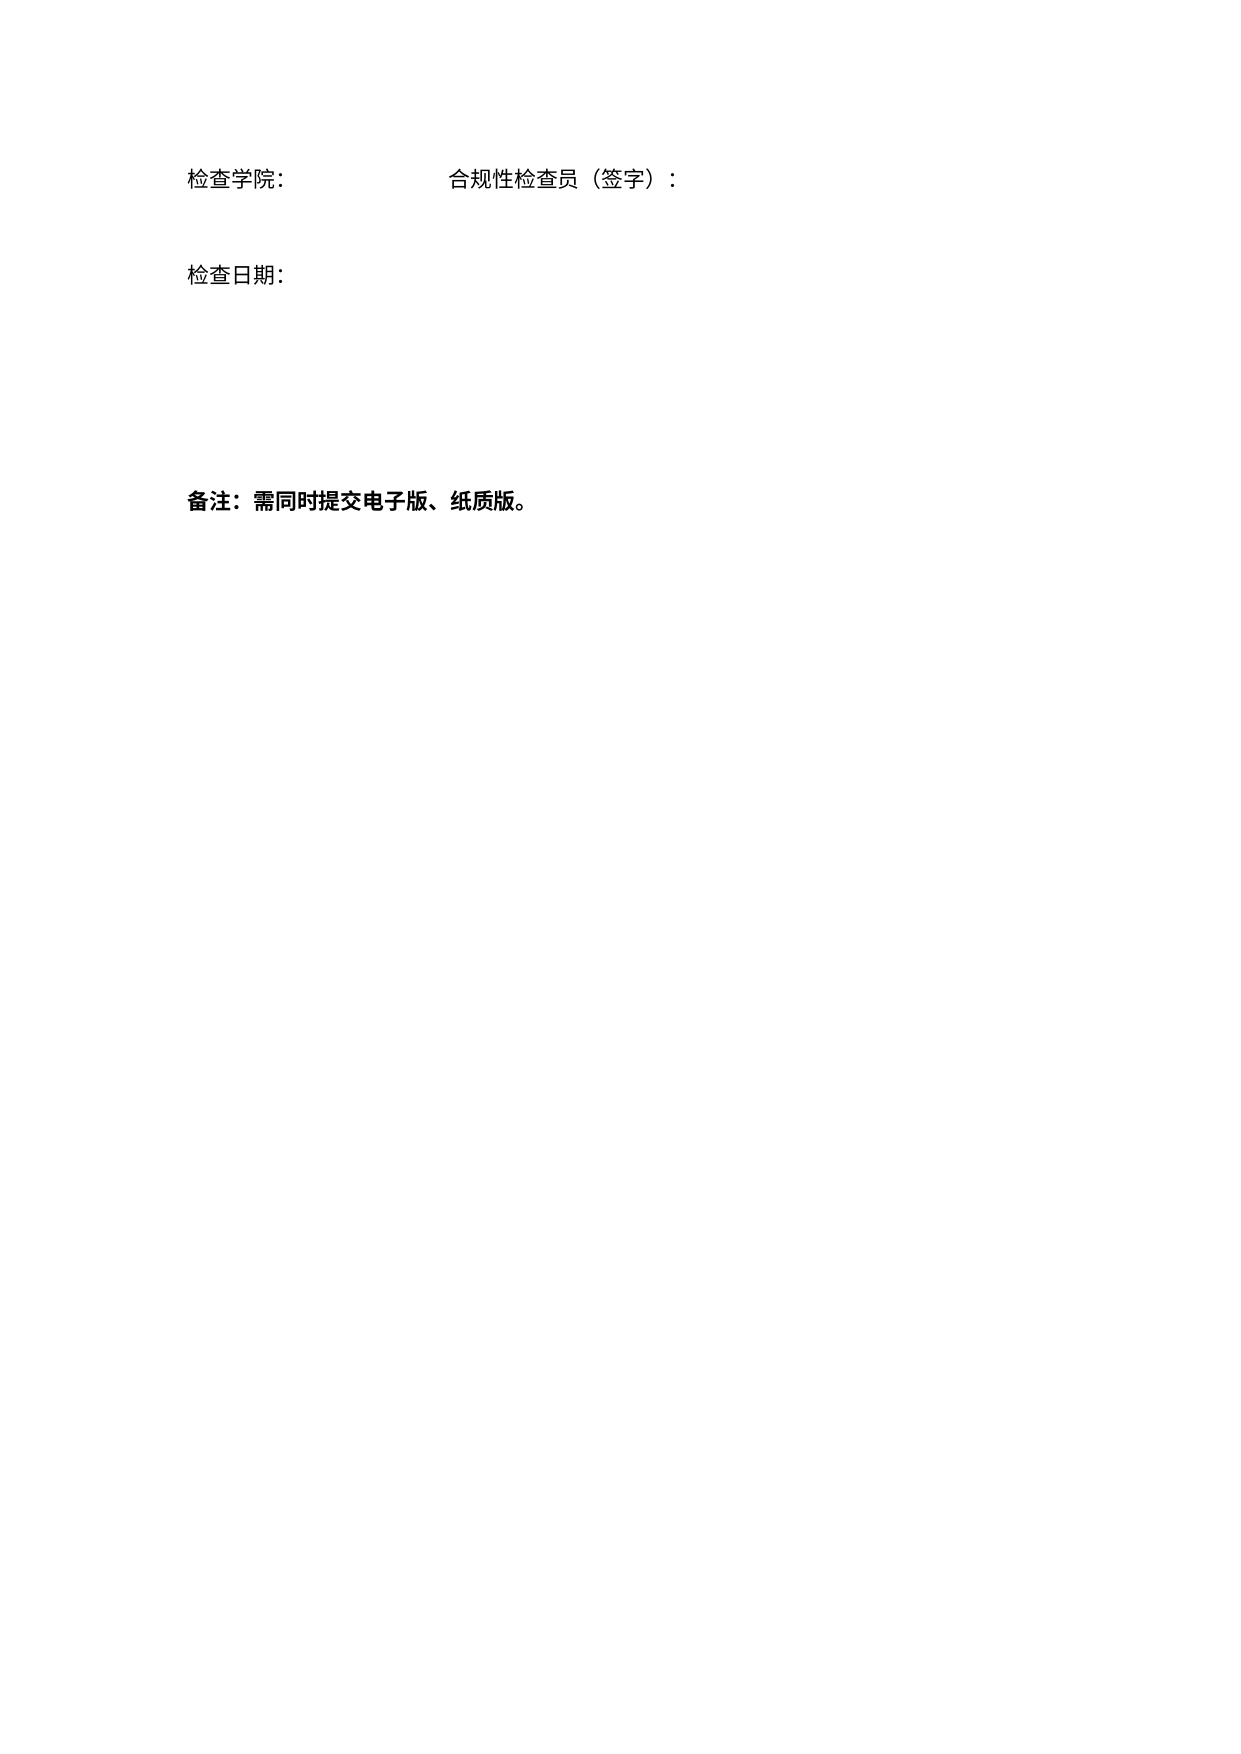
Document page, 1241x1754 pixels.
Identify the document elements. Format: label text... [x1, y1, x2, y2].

text 备注：需同时提交电子版、纸质版。 [187, 483, 1053, 516]
text 检查学院： 合规性检查员（签字）： [187, 162, 1053, 194]
text 检查日期： [187, 258, 1053, 290]
